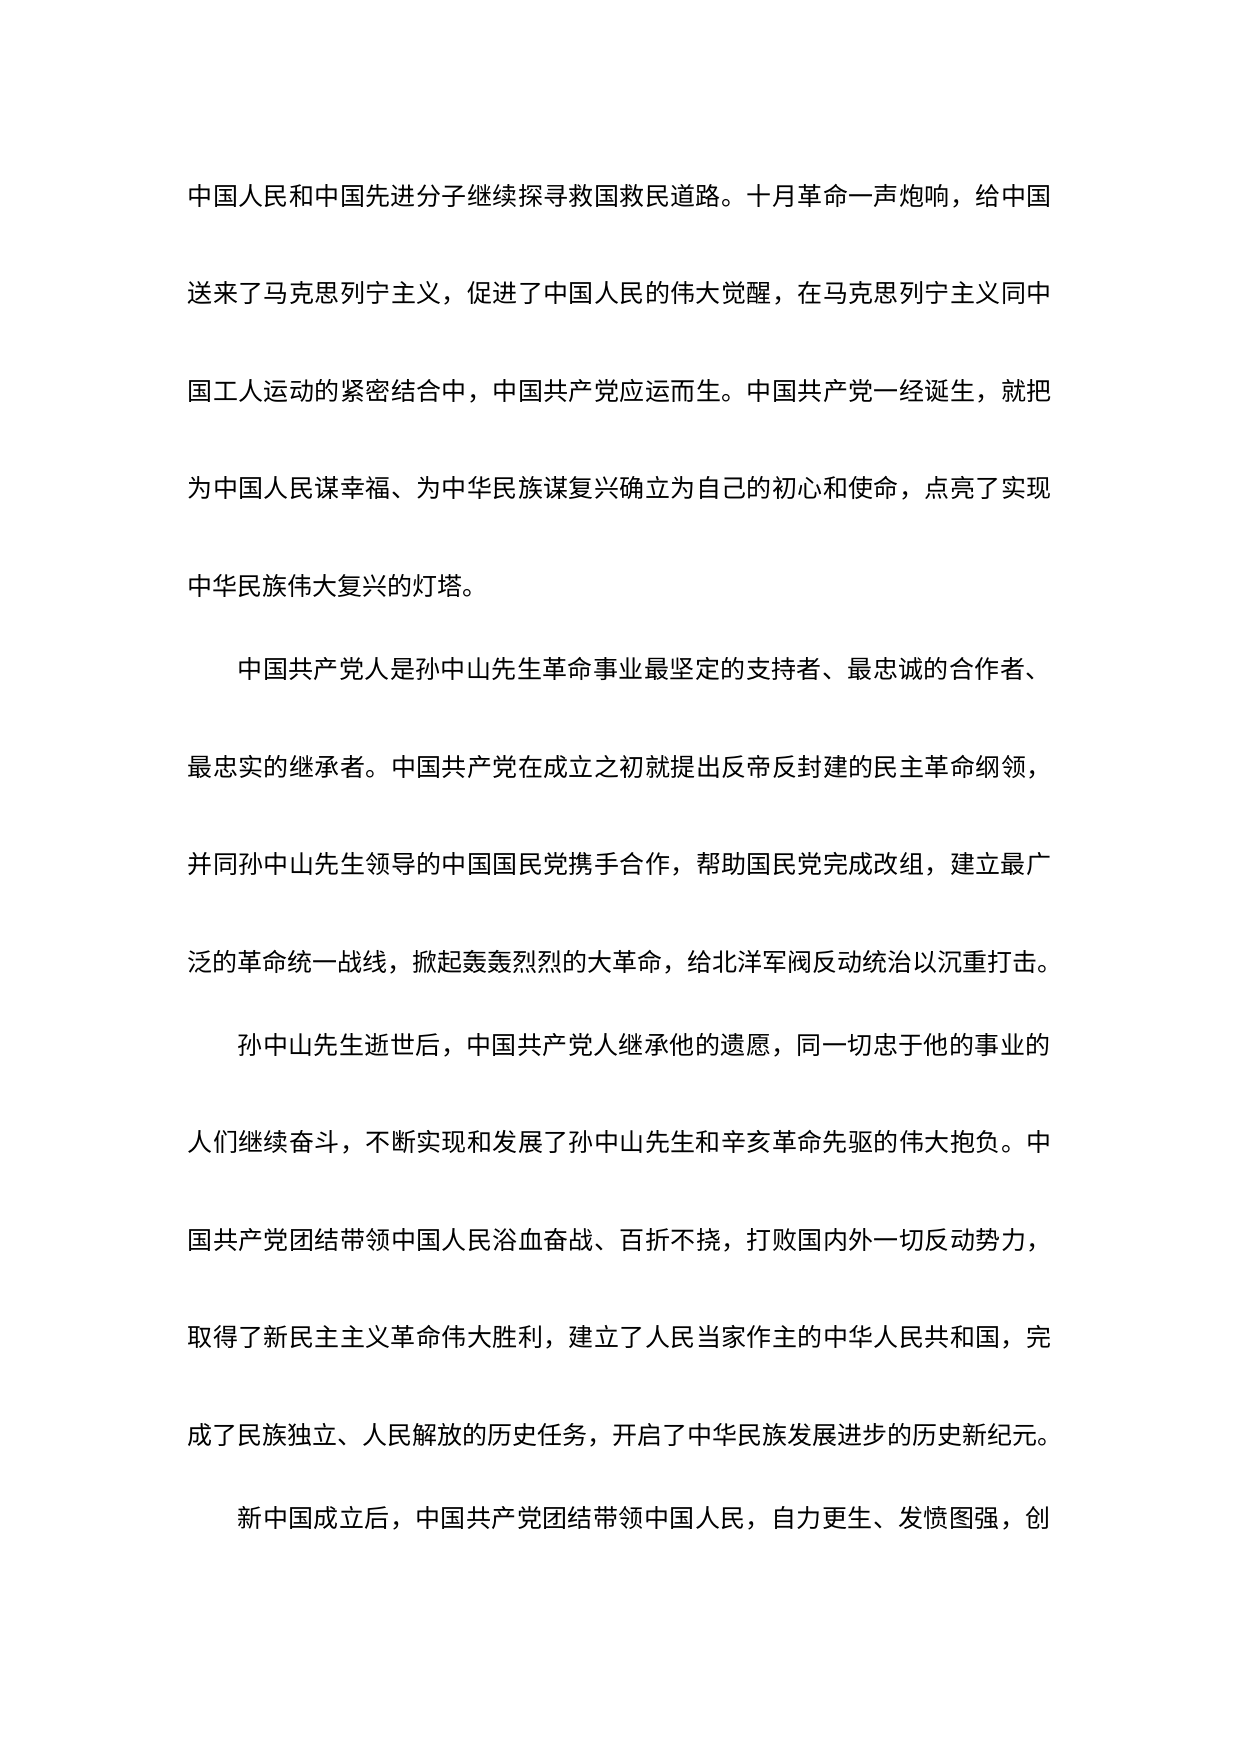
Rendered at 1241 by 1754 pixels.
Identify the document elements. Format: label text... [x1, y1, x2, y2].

text 孙中山先生逝世后，中国共产党人继承他的遗愿，同一切忠于他的事业的人们继续奋斗，不断实现和发展了孙中山先生和辛亥革命先驱的伟大抱负。中国共产党团结带领中国人民浴血奋战、百折不挠，打败国内外一切反动势力，取得了新民主主义革命伟大胜利，建立了人民当家作主的中华人民共和国，完成了民族独立、人民解放的历史任务，开启了中华民族发展进步的历史新纪元。 [187, 1011, 1053, 1466]
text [187, 1484, 1053, 1549]
text 中国共产党人是孙中山先生革命事业最坚定的支持者、最忠诚的合作者、最忠实的继承者。中国共产党在成立之初就提出反帝反封建的民主革命纲领，并同孙中山先生领导的中国国民党携手合作，帮助国民党完成改组，建立最广泛的革命统一战线，掀起轰轰烈烈的大革命，给北洋军阀反动统治以沉重打击。 [187, 635, 1053, 993]
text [187, 162, 1053, 617]
